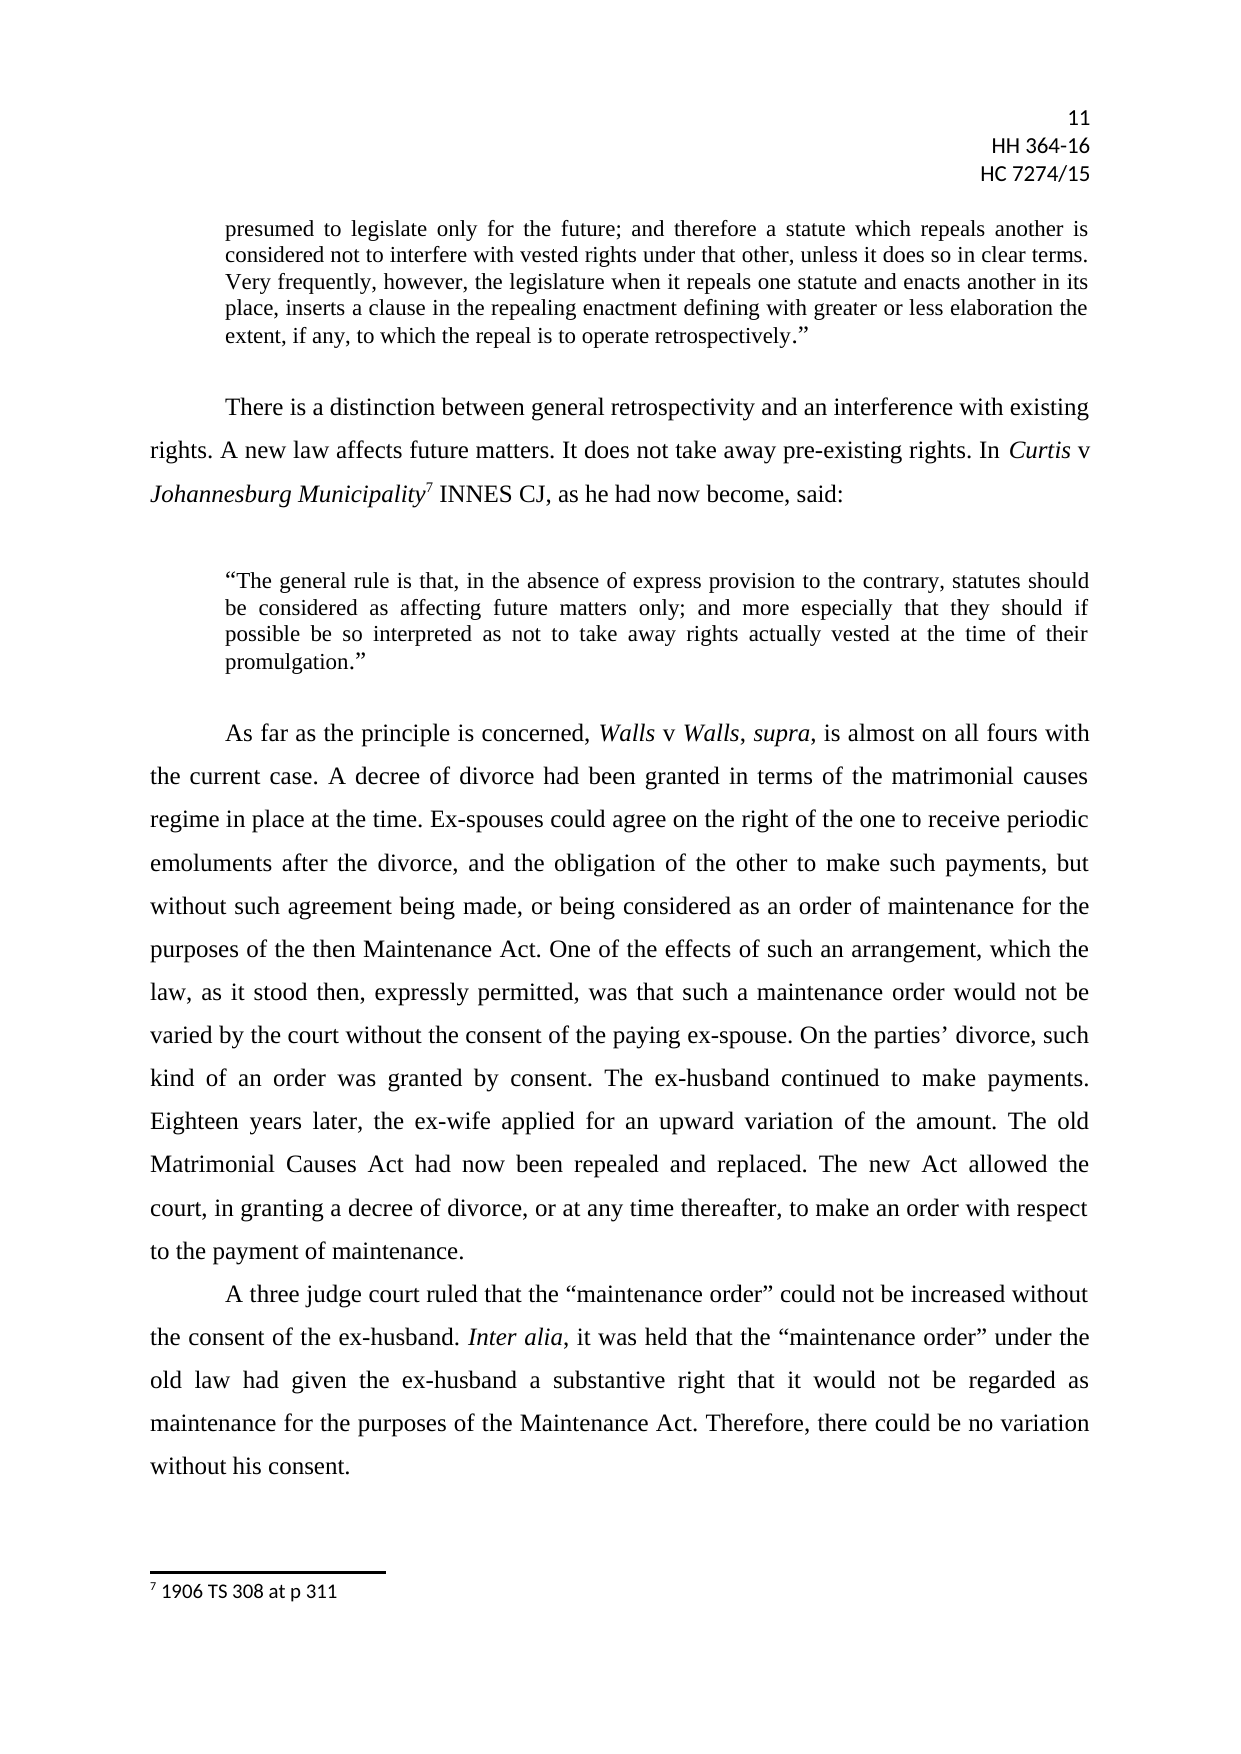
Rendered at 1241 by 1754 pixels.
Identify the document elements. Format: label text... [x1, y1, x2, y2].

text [225, 215, 1090, 349]
text A three judge court ruled that the “maintenance order” could not be increased without the consent of the ex-husband. Inter alia, it was held that the “maintenance order” under the old law had given the ex-husband a substantive right that it would not be regarded as maintenance for the purposes of the Maintenance Act. Therefore, there could be no variation without his consent. [150, 1279, 1090, 1480]
text There is a distinction between general retrospectivity and an interference with existing rights. A new law affects future matters. It does not take away pre-existing rights. In Curtis v Johannesburg Municipality INNES CJ, as he had now become, said: [150, 392, 1090, 507]
text As far as the principle is concerned, Walls v Walls, supra, is almost on all fours with the current case. A decree of divorce had been granted in terms of the matrimonial causes regime in place at the time. Ex-spouses could agree on the right of the one to receive periodic emoluments after the divorce, and the obligation of the other to make such payments, but without such agreement being made, or being considered as an order of maintenance for the purposes of the then Maintenance Act. One of the effects of such an arrangement, which the law, as it stood then, expressly permitted, was that such a maintenance order would not be varied by the court without the consent of the paying ex-spouse. On the parties’ divorce, such kind of an order was granted by consent. The ex-husband continued to make payments. Eighteen years later, the ex-wife applied for an upward variation of the amount. The old Matrimonial Causes Act had now been repealed and replaced. The new Act allowed the court, in granting a decree of divorce, or at any time thereafter, to make an order with respect to the payment of maintenance. [150, 718, 1090, 1264]
text “The general rule is that, in the absence of express provision to the contrary, statutes should be considered as affecting future matters only; and more especially that they should if possible be so interpreted as not to take away rights actually vested at the time of their promulgation.” [225, 565, 1090, 675]
